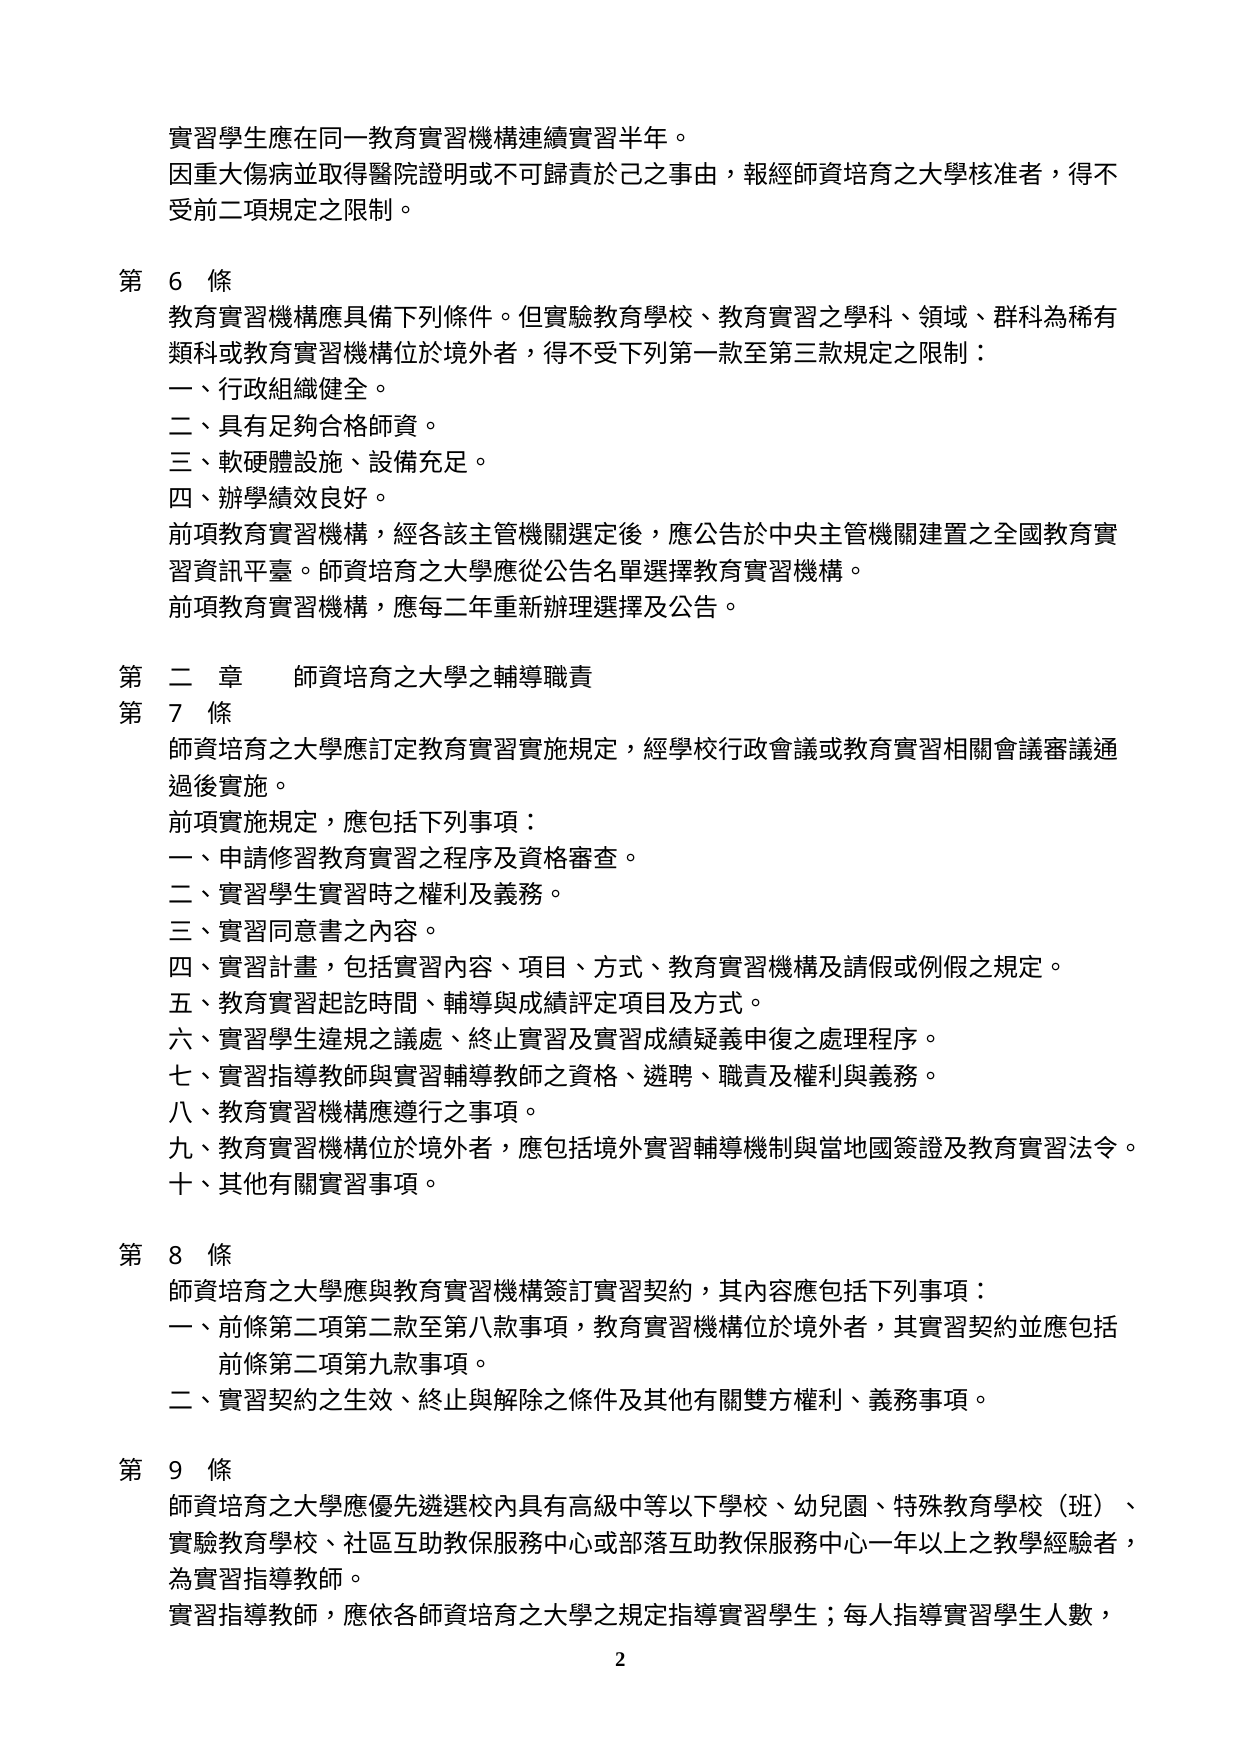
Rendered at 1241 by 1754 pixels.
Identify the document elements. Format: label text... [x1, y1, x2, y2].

text 二、實習學生實習時之權利及義務。 [118, 875, 1122, 911]
text 第 9 條 [118, 1451, 1122, 1487]
text 九、教育實習機構位於境外者，應包括境外實習輔導機制與當地國簽證及教育實習法令。 [118, 1129, 1122, 1165]
text 師資培育之大學應與教育實習機構簽訂實習契約，其內容應包括下列事項： [118, 1272, 1122, 1308]
text 二、具有足夠合格師資。 [118, 406, 1122, 442]
text 一、申請修習教育實習之程序及資格審查。 [118, 839, 1122, 875]
text 前項教育實習機構，應每二年重新辦理選擇及公告。 [118, 587, 1122, 623]
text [118, 1596, 1122, 1632]
text 一、前條第二項第二款至第八款事項，教育實習機構位於境外者，其實習契約並應包括前條第二項第九款事項。 [118, 1308, 1122, 1380]
text 師資培育之大學應優先遴選校內具有高級中等以下學校、幼兒園、特殊教育學校（班）、實驗教育學校、社區互助教保服務中心或部落互助教保服務中心一年以上之教學經驗者，為實習指導教師。 [118, 1487, 1122, 1596]
text 實習學生應在同一教育實習機構連續實習半年。 [118, 118, 1122, 154]
text 一、行政組織健全。 [118, 370, 1122, 406]
text 八、教育實習機構應遵行之事項。 [118, 1092, 1122, 1129]
text 因重大傷病並取得醫院證明或不可歸責於己之事由，報經師資培育之大學核准者，得不受前二項規定之限制。 [118, 154, 1122, 227]
text 師資培育之大學應訂定教育實習實施規定，經學校行政會議或教育實習相關會議審議通過後實施。 [118, 730, 1122, 802]
text 三、軟硬體設施、設備充足。 [118, 442, 1122, 478]
text 五、教育實習起訖時間、輔導與成績評定項目及方式。 [118, 984, 1122, 1020]
text 第 8 條 [118, 1235, 1122, 1272]
text 前項教育實習機構，經各該主管機關選定後，應公告於中央主管機關建置之全國教育實習資訊平臺。師資培育之大學應從公告名單選擇教育實習機構。 [118, 515, 1122, 587]
text 前項實施規定，應包括下列事項： [118, 802, 1122, 839]
text 教育實習機構應具備下列條件。但實驗教育學校、教育實習之學科、領域、群科為稀有類科或教育實習機構位於境外者，得不受下列第一款至第三款規定之限制： [118, 297, 1122, 370]
text 六、實習學生違規之議處、終止實習及實習成績疑義申復之處理程序。 [118, 1020, 1122, 1056]
text 四、實習計畫，包括實習內容、項目、方式、教育實習機構及請假或例假之規定。 [118, 947, 1122, 984]
text 十、其他有關實習事項。 [118, 1165, 1122, 1201]
text 三、實習同意書之內容。 [118, 911, 1122, 947]
text 第 7 條 [118, 694, 1122, 730]
text 七、實習指導教師與實習輔導教師之資格、遴聘、職責及權利與義務。 [118, 1056, 1122, 1092]
text 第 6 條 [118, 261, 1122, 297]
text 二、實習契約之生效、終止與解除之條件及其他有關雙方權利、義務事項。 [118, 1380, 1122, 1417]
text 第 二 章 師資培育之大學之輔導職責 [118, 657, 1122, 694]
text 四、辦學績效良好。 [118, 478, 1122, 515]
